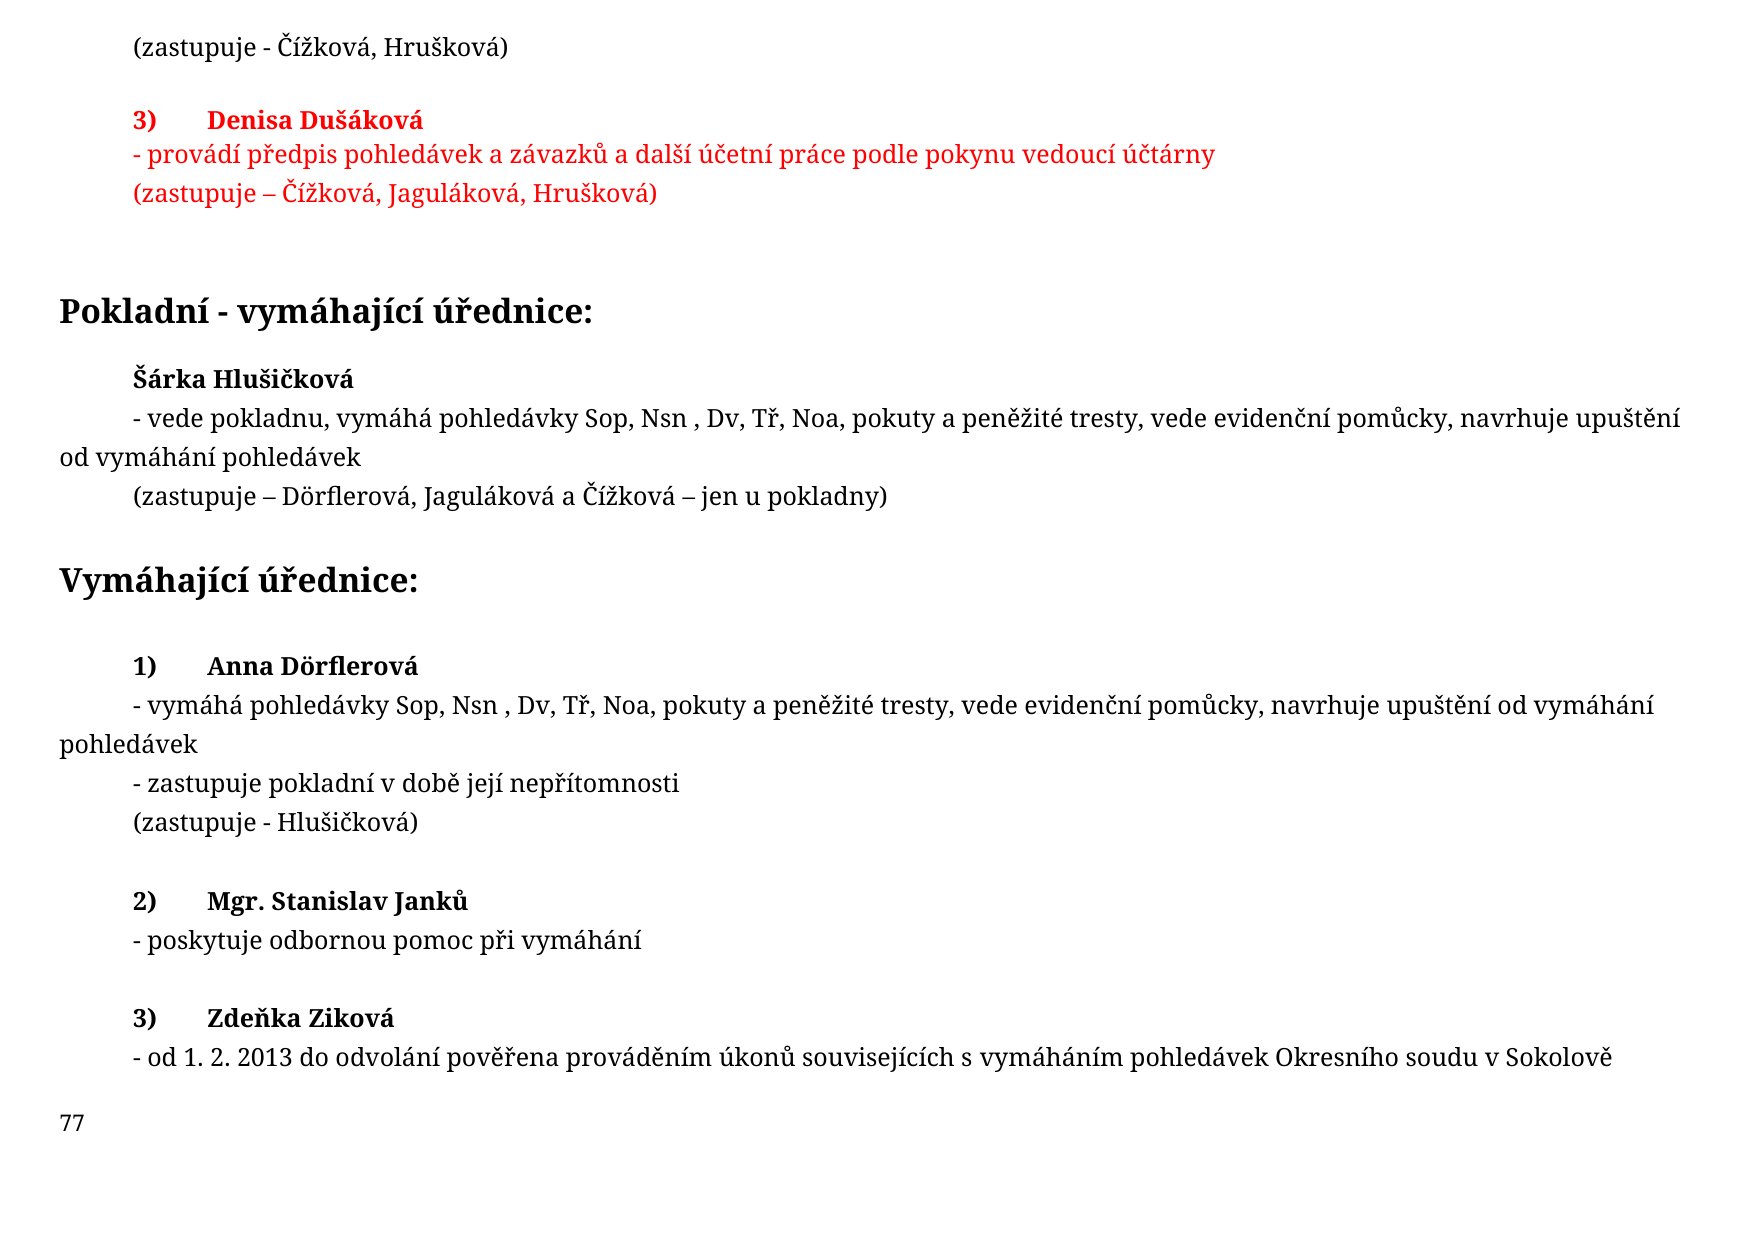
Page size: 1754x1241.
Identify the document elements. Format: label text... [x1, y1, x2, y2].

text Vymáhající úřednice: [59, 557, 1695, 602]
text 3) Denisa Dušáková [59, 103, 1695, 137]
text - poskytuje odbornou pomoc při vymáhání [59, 923, 1695, 957]
text 1) Anna Dörflerová [59, 648, 1695, 682]
text - provádí předpis pohledávek a závazků a další účetní práce podle pokynu vedoucí účtárny [59, 137, 1695, 171]
text 3) Zdeňka Ziková [59, 1001, 1695, 1035]
text Šárka Hlušičková [59, 361, 1695, 395]
text - vede pokladnu, vymáhá pohledávky Sop, Nsn , Dv, Tř, Noa, pokuty a peněžité tresty, vede evidenční pomůcky, navrhuje upuštění od vymáhání pohledávek [59, 400, 1695, 474]
text 2) Mgr. Stanislav Janků [59, 883, 1695, 917]
text (zastupuje – Dörflerová, Jaguláková a Čížková – jen u pokladny) [59, 479, 1695, 513]
text - zastupuje pokladní v době její nepřítomnosti [59, 766, 1695, 800]
text (zastupuje – Čížková, Jaguláková, Hrušková) [59, 176, 1695, 210]
text - vymáhá pohledávky Sop, Nsn , Dv, Tř, Noa, pokuty a peněžité tresty, vede evidenční pomůcky, navrhuje upuštění od vymáhání pohledávek [59, 688, 1695, 761]
text - od 1. 2. 2013 do odvolání pověřena prováděním úkonů souvisejících s vymáháním pohledávek Okresního soudu v Sokolově [59, 1040, 1695, 1074]
text (zastupuje - Hlušičková) [59, 805, 1695, 839]
text Pokladní - vymáhající úřednice: [59, 288, 1695, 334]
text (zastupuje - Čížková, Hrušková) [59, 29, 1695, 64]
